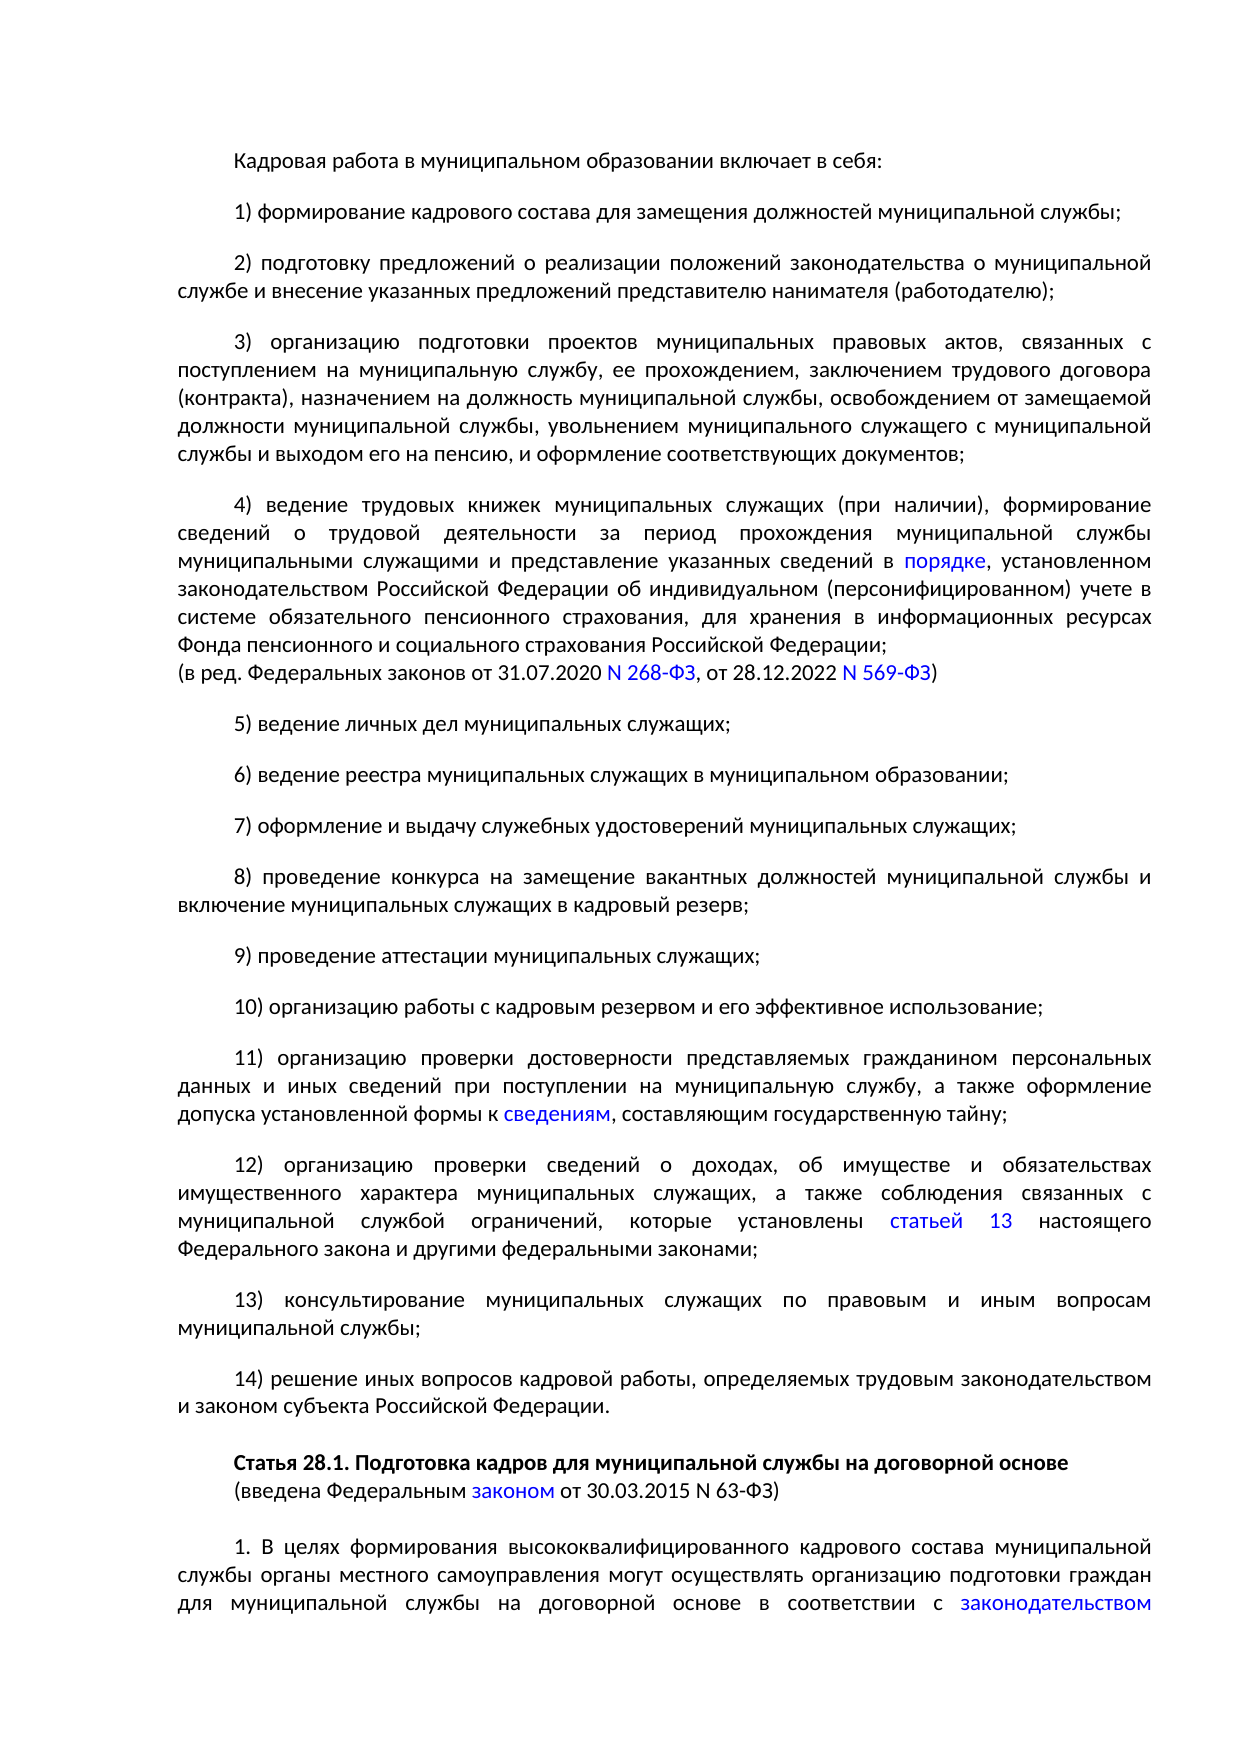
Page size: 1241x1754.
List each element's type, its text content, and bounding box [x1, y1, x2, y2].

text 14) решение иных вопросов кадровой работы, определяемых трудовым законодательством и законом субъекта Российской Федерации. [177, 1364, 1152, 1420]
text 6) ведение реестра муниципальных служащих в муниципальном образовании; [177, 760, 1152, 788]
text (введена Федеральным законом от 30.03.2015 N 63-ФЗ) [177, 1476, 1152, 1504]
text 1) формирование кадрового состава для замещения должностей муниципальной службы; [177, 197, 1152, 225]
text 7) оформление и выдачу служебных удостоверений муниципальных служащих; [177, 811, 1152, 839]
text 2) подготовку предложений о реализации положений законодательства о муниципальной службе и внесение указанных предложений представителю нанимателя (работодателю); [177, 248, 1152, 304]
text (в ред. Федеральных законов от 31.07.2020 N 268-ФЗ, от 28.12.2022 N 569-ФЗ) [177, 658, 1152, 686]
title Статья 28.1. Подготовка кадров для муниципальной службы на договорной основе [177, 1448, 1152, 1476]
text 13) консультирование муниципальных служащих по правовым и иным вопросам муниципальной службы; [177, 1285, 1152, 1341]
text 5) ведение личных дел муниципальных служащих; [177, 709, 1152, 737]
text 12) организацию проверки сведений о доходах, об имуществе и обязательствах имущественного характера муниципальных служащих, а также соблюдения связанных с муниципальной службой ограничений, которые установлены статьей 13 настоящего Федерального закона и другими федеральными законами; [177, 1150, 1152, 1262]
text 3) организацию подготовки проектов муниципальных правовых актов, связанных с поступлением на муниципальную службу, ее прохождением, заключением трудового договора (контракта), назначением на должность муниципальной службы, освобождением от замещаемой должности муниципальной службы, увольнением муниципального служащего с муниципальной службы и выходом его на пенсию, и оформление соответствующих документов; [177, 327, 1152, 467]
text Кадровая работа в муниципальном образовании включает в себя: [177, 146, 1152, 174]
text 11) организацию проверки достоверности представляемых гражданином персональных данных и иных сведений при поступлении на муниципальную службу, а также оформление допуска установленной формы к сведениям, составляющим государственную тайну; [177, 1043, 1152, 1127]
text 9) проведение аттестации муниципальных служащих; [177, 941, 1152, 969]
text 8) проведение конкурса на замещение вакантных должностей муниципальной службы и включение муниципальных служащих в кадровый резерв; [177, 862, 1152, 918]
text 4) ведение трудовых книжек муниципальных служащих (при наличии), формирование сведений о трудовой деятельности за период прохождения муниципальной службы муниципальными служащими и представление указанных сведений в порядке, установленном законодательством Российской Федерации об индивидуальном (персонифицированном) учете в системе обязательного пенсионного страхования, для хранения в информационных ресурсах Фонда пенсионного и социального страхования Российской Федерации; [177, 490, 1152, 658]
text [177, 1532, 1152, 1616]
text 10) организацию работы с кадровым резервом и его эффективное использование; [177, 992, 1152, 1020]
